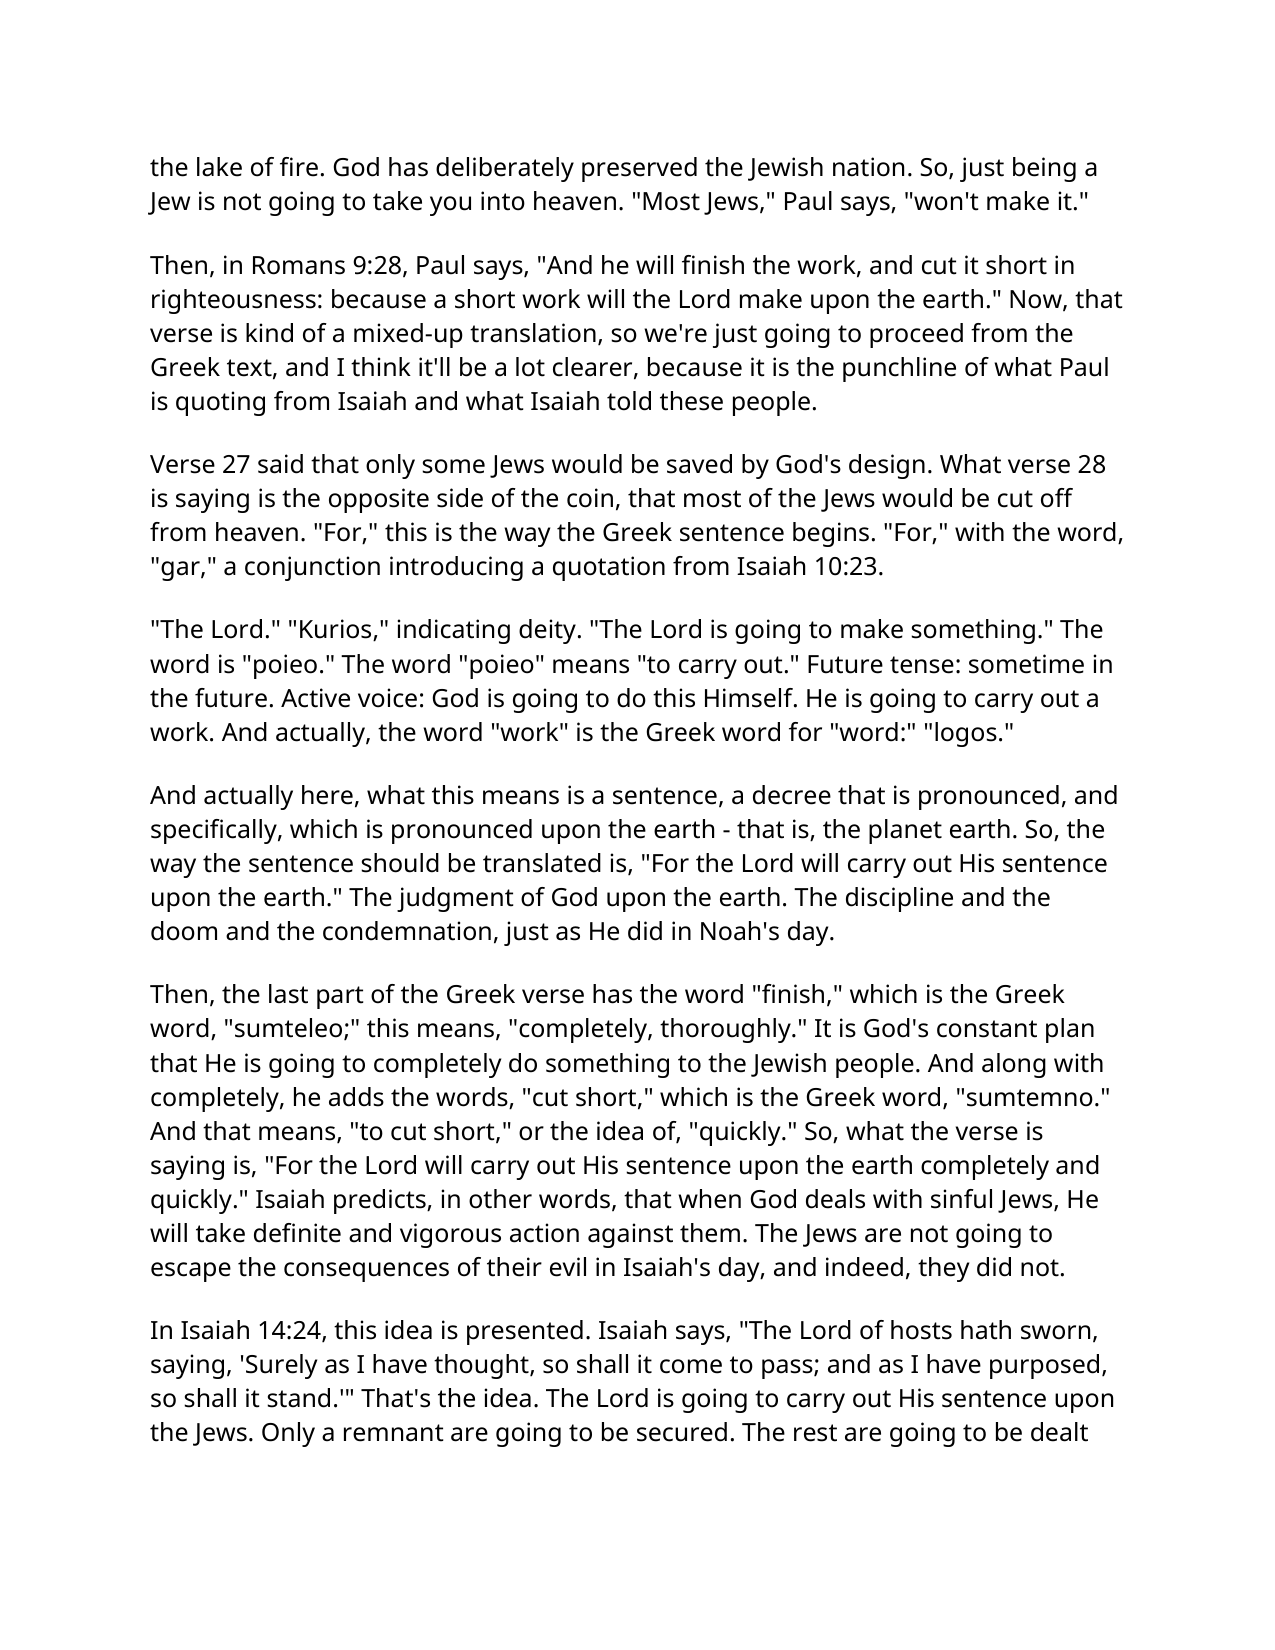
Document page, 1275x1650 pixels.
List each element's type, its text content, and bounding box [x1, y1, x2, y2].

text Then, in Romans 9:28, Paul says, "And he will finish the work, and cut it short in righteousness: because a short work will the Lord make upon the earth." Now, that verse is kind of a mixed-up translation, so we're just going to proceed from the Greek text, and I think it'll be a lot clearer, because it is the punchline of what Paul is quoting from Isaiah and what Isaiah told these people. [150, 247, 1125, 418]
text Then, the last part of the Greek verse has the word "finish," which is the Greek word, "sumteleo;" this means, "completely, thoroughly." It is God's constant plan that He is going to completely do something to the Jewish people. And along with completely, he adds the words, "cut short," which is the Greek word, "sumtemno." And that means, "to cut short," or the idea of, "quickly." So, what the verse is saying is, "For the Lord will carry out His sentence upon the earth completely and quickly." Isaiah predicts, in other words, that when God deals with sinful Jews, He will take definite and vigorous action against them. The Jews are not going to escape the consequences of their evil in Isaiah's day, and indeed, they did not. [150, 977, 1125, 1284]
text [150, 1313, 1125, 1449]
text And actually here, what this means is a sentence, a decree that is pronounced, and specifically, which is pronounced upon the earth - that is, the planet earth. So, the way the sentence should be translated is, "For the Lord will carry out His sentence upon the earth." The judgment of God upon the earth. The discipline and the doom and the condemnation, just as He did in Noah's day. [150, 778, 1125, 948]
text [150, 150, 1125, 218]
text "The Lord." "Kurios," indicating deity. "The Lord is going to make something." The word is "poieo." The word "poieo" means "to carry out." Future tense: sometime in the future. Active voice: God is going to do this Himself. He is going to carry out a work. And actually, the word "work" is the Greek word for "word:" "logos." [150, 612, 1125, 748]
text Verse 27 said that only some Jews would be saved by God's design. What verse 28 is saying is the opposite side of the coin, that most of the Jews would be cut off from heaven. "For," this is the way the Greek sentence begins. "For," with the word, "gar," a conjunction introducing a quotation from Isaiah 10:23. [150, 447, 1125, 583]
